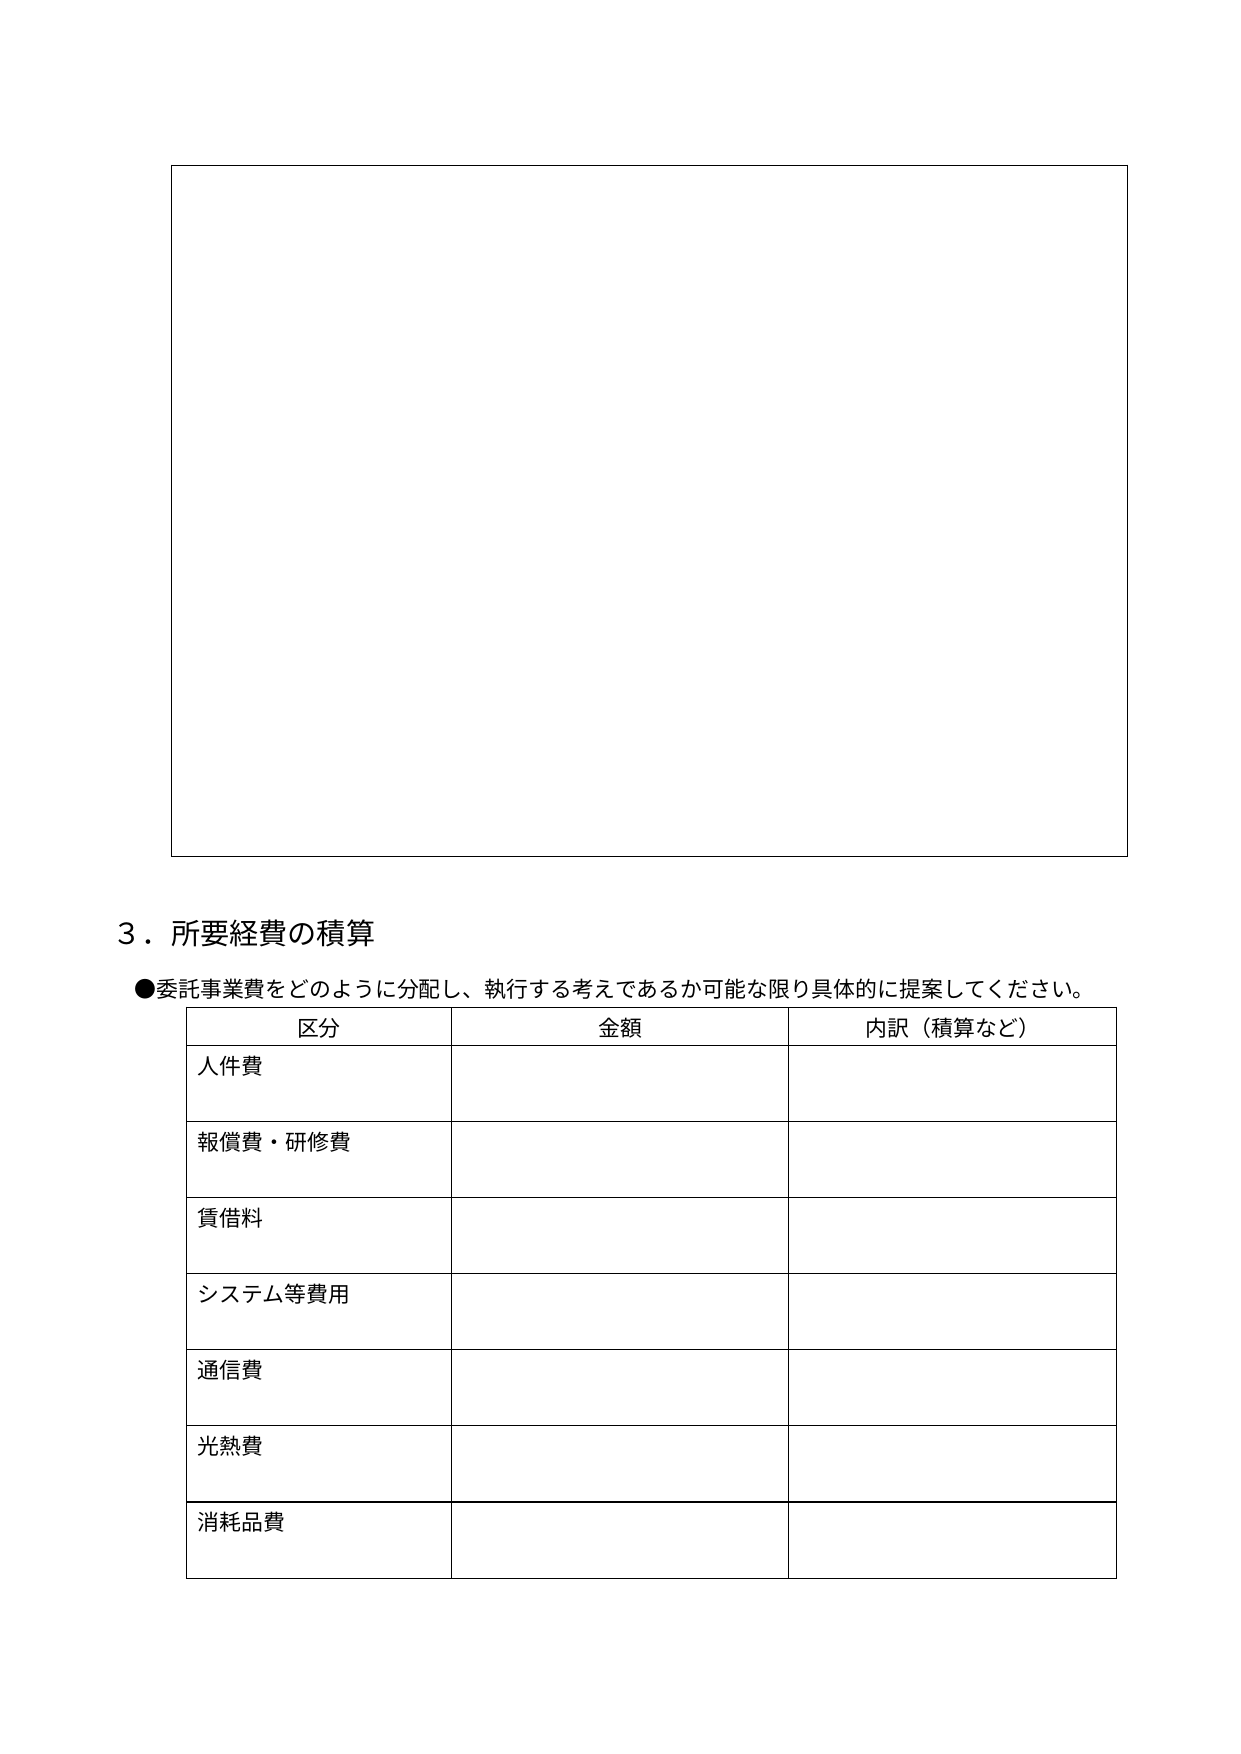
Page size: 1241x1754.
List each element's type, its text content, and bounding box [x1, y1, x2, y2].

table_cell [452, 1122, 788, 1197]
table_cell [452, 1274, 788, 1349]
table_header 内訳（積算など） [789, 1008, 1116, 1045]
text ●委託事業費をどのように分配し、執行する考えであるか可能な限り具体的に提案してください。 [112, 969, 1128, 1007]
table_cell 報償費・研修費 [187, 1122, 451, 1197]
table_cell [452, 1046, 788, 1121]
table_cell [789, 1198, 1116, 1273]
table_cell [789, 1274, 1116, 1349]
table_cell 光熱費 [187, 1426, 451, 1501]
table_cell [452, 1503, 788, 1577]
table_cell 通信費 [187, 1350, 451, 1425]
table_cell [452, 1426, 788, 1501]
table_cell [789, 1350, 1116, 1425]
table_cell [789, 1122, 1116, 1197]
table_cell [452, 1350, 788, 1425]
text ３．所要経費の積算 [112, 894, 1128, 969]
table_cell [172, 166, 1127, 856]
table_cell [789, 1426, 1116, 1501]
table_cell [452, 1198, 788, 1273]
table_cell 消耗品費 [187, 1503, 451, 1577]
table_cell [789, 1046, 1116, 1121]
table_cell システム等費用 [187, 1274, 451, 1349]
table_cell [789, 1503, 1116, 1577]
table_cell 賃借料 [187, 1198, 451, 1273]
table_cell 人件費 [187, 1046, 451, 1121]
table_header 金額 [452, 1008, 788, 1045]
table_header 区分 [187, 1008, 451, 1045]
